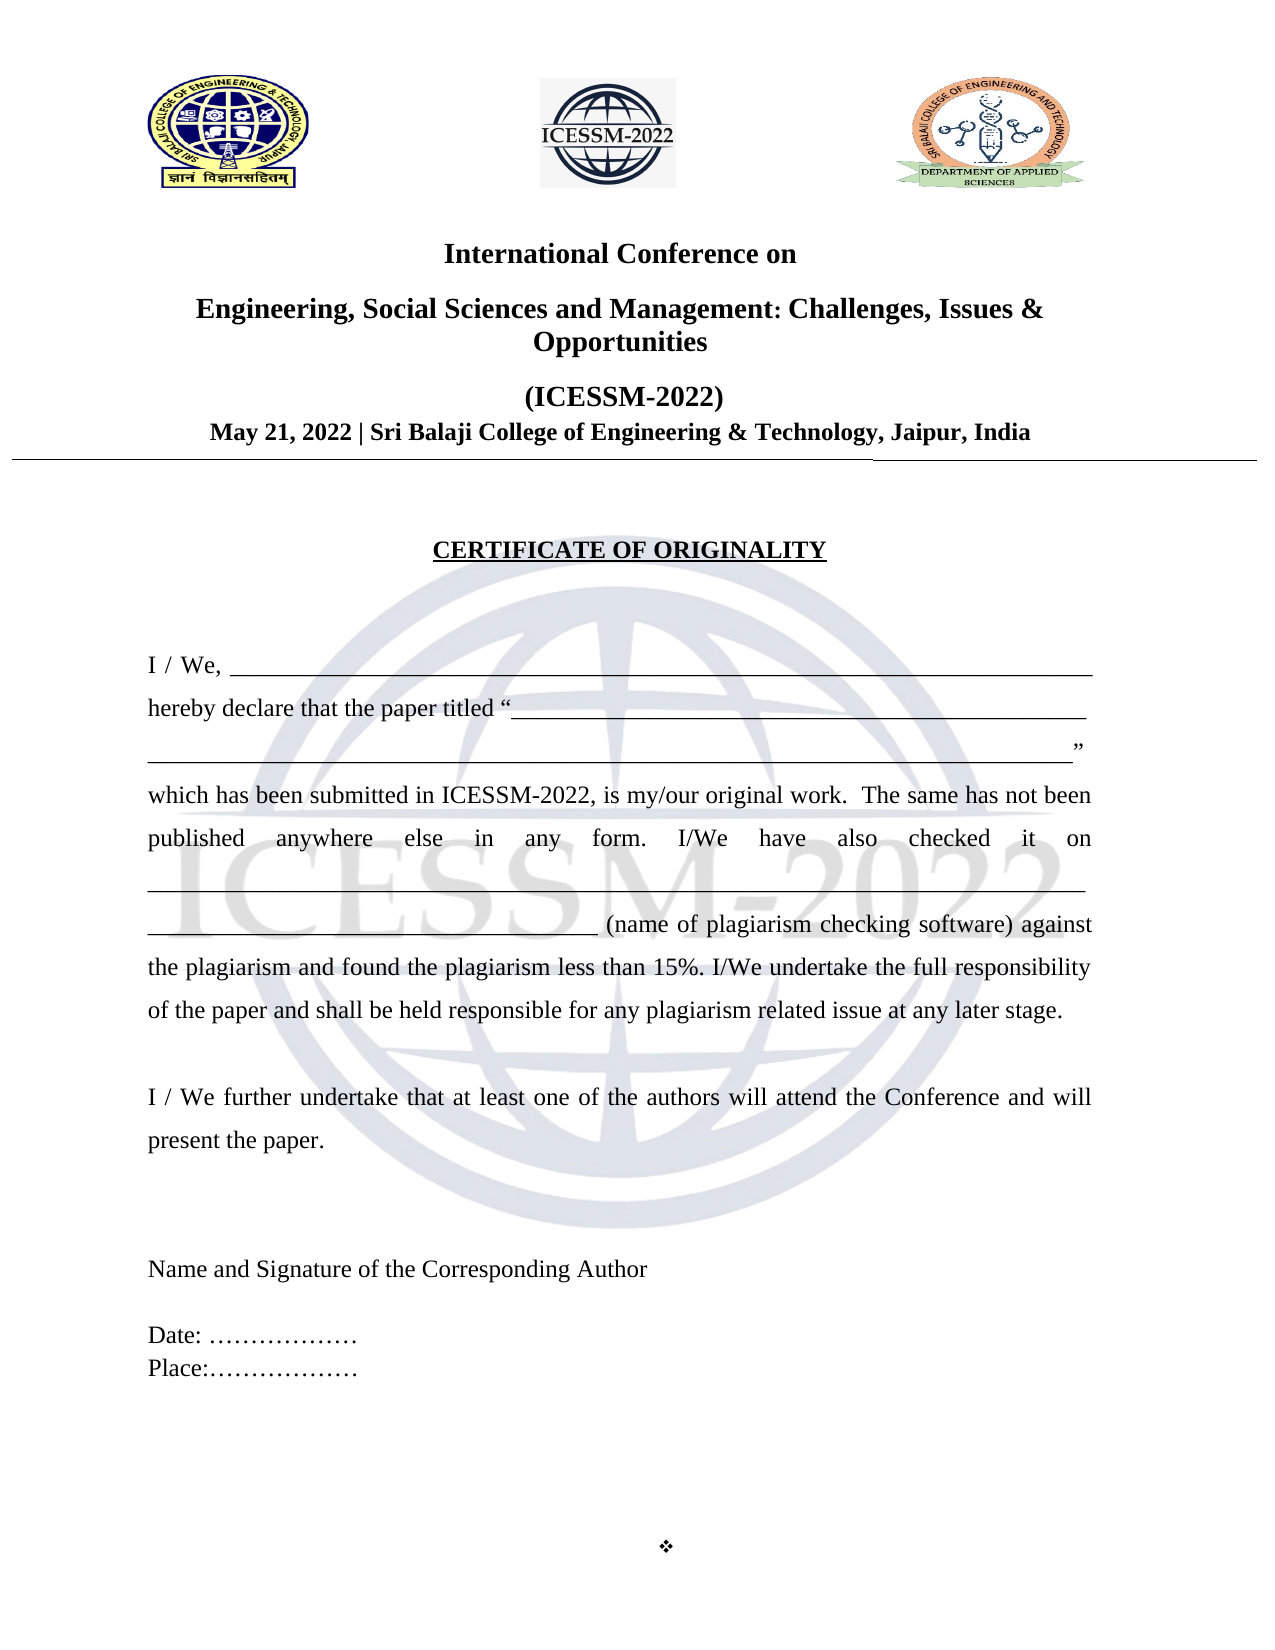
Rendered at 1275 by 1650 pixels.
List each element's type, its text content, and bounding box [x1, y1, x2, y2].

picture [895, 75, 1085, 188]
text (ICESSM-2022) [148, 379, 1093, 412]
text Place:……………… [148, 1353, 1093, 1382]
picture [147, 75, 309, 188]
text Engineering, Social Sciences and Management: Challenges, Issues & Opportunities [148, 291, 1093, 358]
text International Conference on [148, 236, 1093, 270]
text Name and Signature of the Corresponding Author [148, 1254, 1093, 1283]
text May 21, 2022 | Sri Balaji College of Engineering & Technology, Jaipur, India [148, 417, 1093, 446]
text I / We further undertake that at least one of the authors will attend the Conference and will present the paper. [148, 1082, 1093, 1153]
text __________________________________________________________________________”which has been submitted in ICESSM-2022, is my/our original work. The same has not been published anywhere else in any form. I/We have also checked it on ___________________________________________________________________________ [148, 737, 1093, 895]
text Date: ……………… [148, 1320, 1093, 1349]
text I / We, _____________________________________________________________________ hereby declare that the paper titled “______________________________________________ [148, 650, 1093, 722]
text ____________________________________ (name of plagiarism checking software) against the plagiarism and found the plagiarism less than 15%. I/We undertake the full responsibility of the paper and shall be held responsible for any plagiarism related issue at any later stage. [148, 909, 1093, 1024]
list CERTIFICATE OF ORIGINAL [167, 535, 1093, 564]
picture [539, 78, 677, 188]
